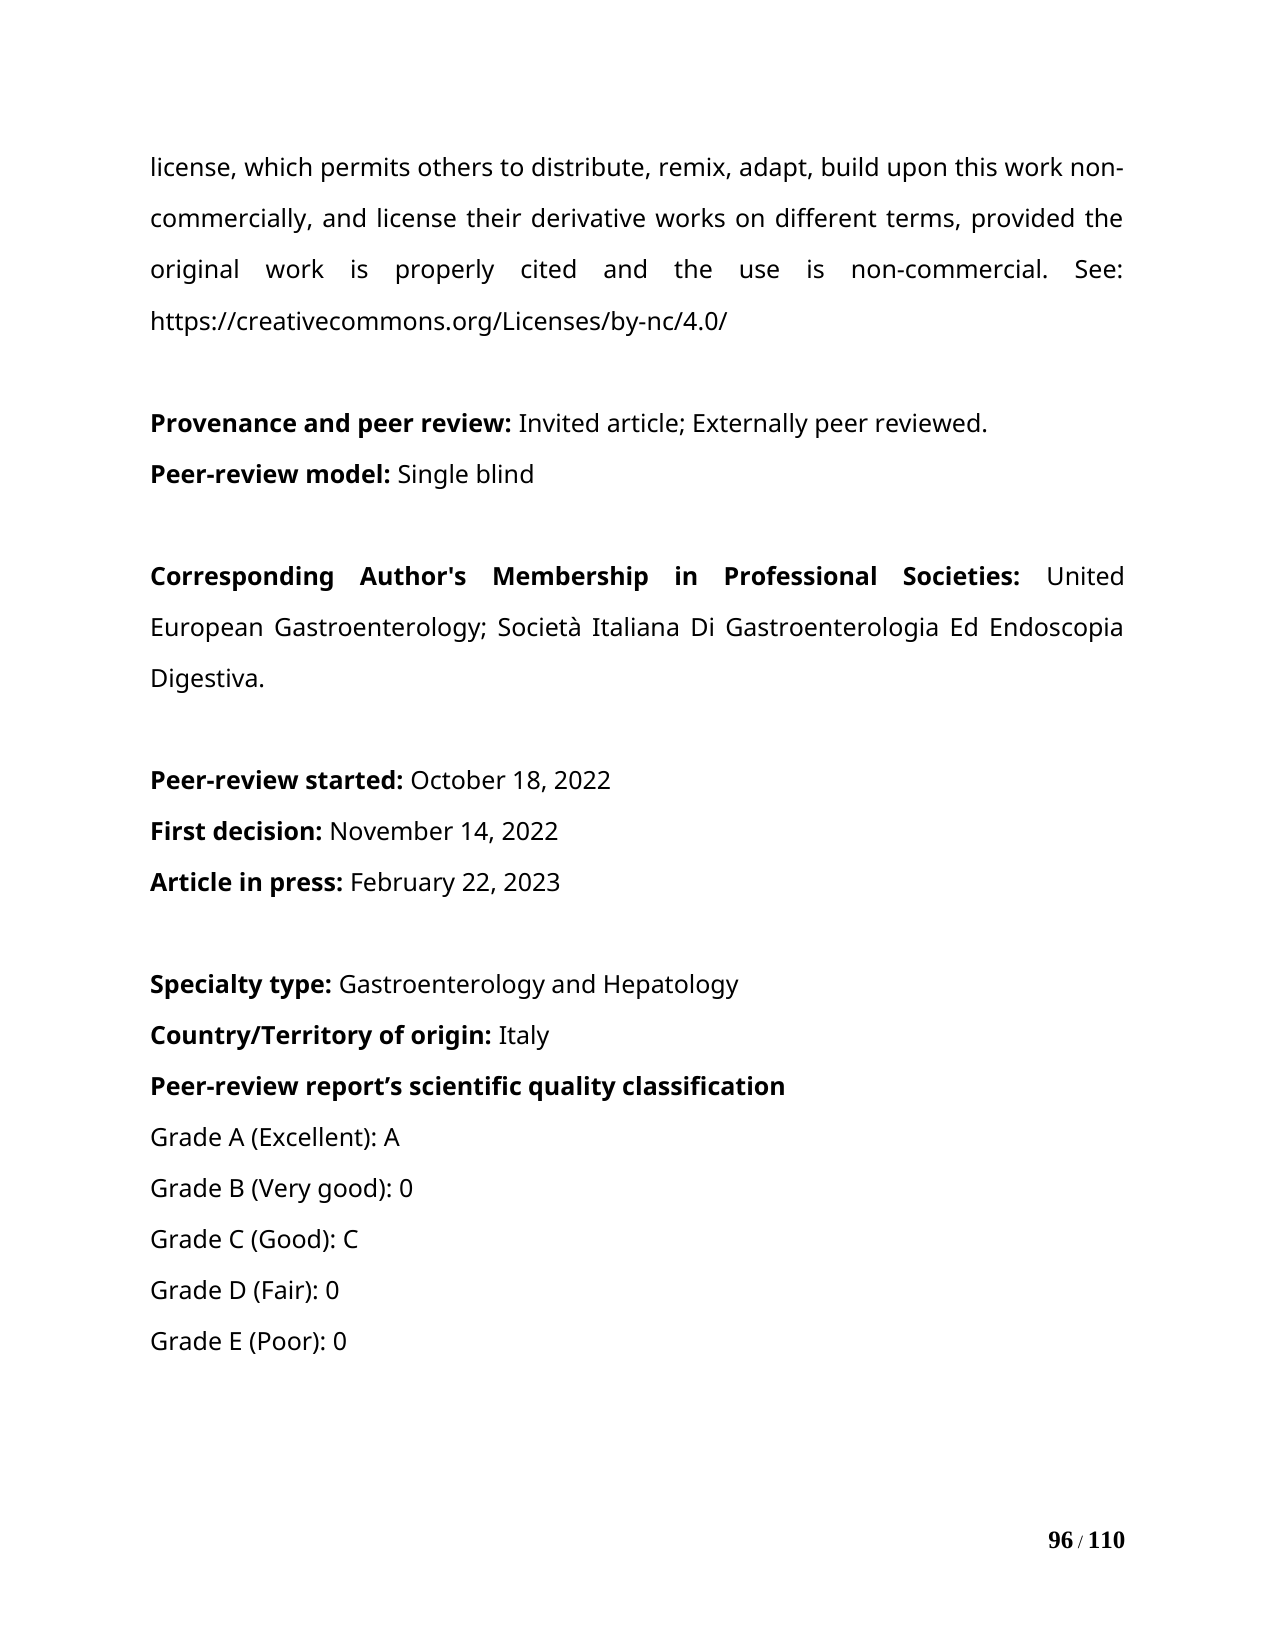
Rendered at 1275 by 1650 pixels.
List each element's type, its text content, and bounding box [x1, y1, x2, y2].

text Grade E (Poor): 0 [150, 1324, 1125, 1358]
text Grade A (Excellent): A [150, 1120, 1125, 1154]
text Corresponding Author's Membership in Professional Societies: United European Gastroenterology; Società Italiana Di Gastroenterologia Ed Endoscopia Digestiva. [150, 558, 1125, 694]
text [150, 150, 1125, 337]
text Country/Territory of origin: Italy [150, 1018, 1125, 1052]
text Peer-review model: Single blind [150, 456, 1125, 490]
text Grade C (Good): C [150, 1222, 1125, 1256]
text First decision: November 14, 2022 [150, 813, 1125, 848]
text Provenance and peer review: Invited article; Externally peer reviewed. [150, 405, 1125, 439]
text Peer-review report’s scientific quality classification [150, 1069, 1125, 1103]
text Grade B (Very good): 0 [150, 1171, 1125, 1205]
text Article in press: February 22, 2023 [150, 864, 1125, 899]
text Peer-review started: October 18, 2022 [150, 762, 1125, 797]
text Grade D (Fair): 0 [150, 1273, 1125, 1307]
text Specialty type: Gastroenterology and Hepatology [150, 967, 1125, 1001]
